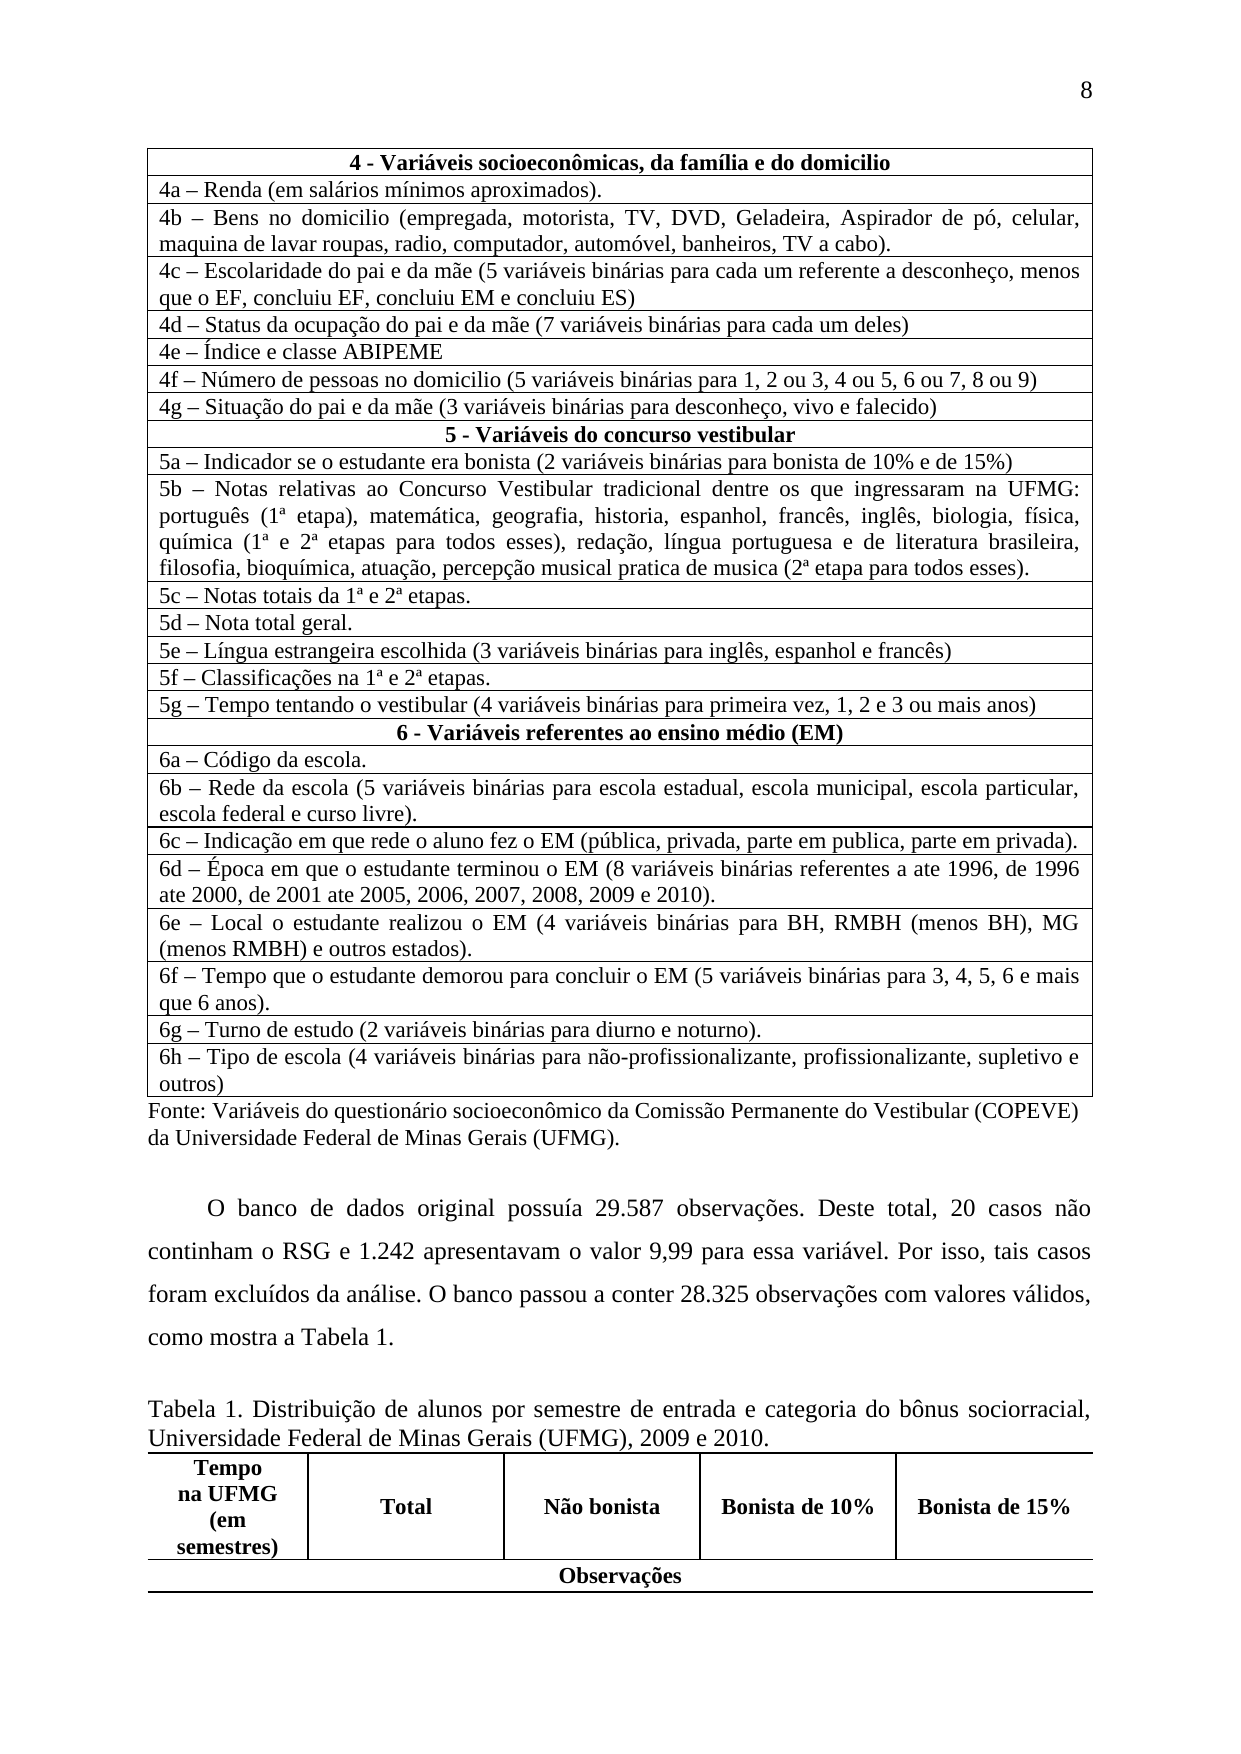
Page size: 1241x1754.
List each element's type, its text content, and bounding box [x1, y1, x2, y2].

table_cell 4e – Índice e classe ABIPEME [148, 339, 1092, 365]
table_header Não bonista [505, 1454, 699, 1559]
table_cell 5c – Notas totais da 1ª e 2ª etapas. [148, 582, 1092, 608]
table_header Total [309, 1454, 503, 1559]
text Fonte: Variáveis do questionário socioeconômico da Comissão Permanente do Vestibular (COPEVE) da Universidade Federal de Minas Gerais (UFMG). [148, 1097, 1092, 1150]
text O banco de dados original possuía 29.587 observações. Deste total, 20 casos não continham o RSG e 1.242 apresentavam o valor 9,99 para essa variável. Por isso, tais casos foram excluídos da análise. O banco passou a conter 28.325 observações com valores válidos, como mostra a Tabela 1. [148, 1193, 1092, 1351]
table_cell 4a – Renda (em salários mínimos aproximados). [148, 176, 1092, 202]
table_cell 5e – Língua estrangeira escolhida (3 variáveis binárias para inglês, espanhol e francês) [148, 637, 1092, 663]
text Tabela 1. Distribuição de alunos por semestre de entrada e categoria do bônus sociorracial, Universidade Federal de Minas Gerais (UFMG), 2009 e 2010. [148, 1394, 1092, 1452]
table_header Bonista de 15% [897, 1454, 1093, 1559]
table_cell 4g – Situação do pai e da mãe (3 variáveis binárias para desconheço, vivo e falecido) [148, 393, 1092, 419]
table_cell 4f – Número de pessoas no domicilio (5 variáveis binárias para 1, 2 ou 3, 4 ou 5, 6 ou 7, 8 ou 9) [148, 366, 1092, 392]
table_cell 6e – Local o estudante realizou o EM (4 variáveis binárias para BH, RMBH (menos BH), MG (menos RMBH) e outros estados). [148, 909, 1092, 961]
table_cell 5b – Notas relativas ao Concurso Vestibular tradicional dentre os que ingressaram na UFMG: português (1ª etapa), matemática, geografia, historia, espanhol, francês, inglês, biologia, física, química (1ª e 2ª etapas para todos esses), redação, língua portuguesa e de literatura brasileira, filosofia, bioquímica, atuação, percepção musical pratica de musica (2ª etapa para todos esses). [148, 475, 1092, 581]
table_header Bonista de 10% [701, 1454, 895, 1559]
table_cell 5a – Indicador se o estudante era bonista (2 variáveis binárias para bonista de 10% e de 15%) [148, 448, 1092, 474]
table_cell 4c – Escolaridade do pai e da mãe (5 variáveis binárias para cada um referente a desconheço, menos que o EF, concluiu EF, concluiu EM e concluiu ES) [148, 257, 1092, 310]
table_cell 6g – Turno de estudo (2 variáveis binárias para diurno e noturno). [148, 1016, 1092, 1042]
table_cell 4d – Status da ocupação do pai e da mãe (7 variáveis binárias para cada um deles) [148, 311, 1092, 337]
table_cell 5d – Nota total geral. [148, 609, 1092, 636]
table_cell 6f – Tempo que o estudante demorou para concluir o EM (5 variáveis binárias para 3, 4, 5, 6 e mais que 6 anos). [148, 962, 1092, 1015]
table_cell Observações [148, 1560, 1093, 1591]
table_cell 5g – Tempo tentando o vestibular (4 variáveis binárias para primeira vez, 1, 2 e 3 ou mais anos) [148, 691, 1092, 718]
table_header Tempo na UFMG (em semestres) [148, 1454, 307, 1559]
table_cell 4 - Variáveis socioeconômicas, da família e do domicilio [148, 149, 1092, 175]
table_cell 5 - Variáveis do concurso vestibular [148, 421, 1092, 447]
table_cell 6c – Indicação em que rede o aluno fez o EM (pública, privada, parte em publica, parte em privada). [148, 828, 1092, 854]
table_cell 4b – Bens no domicilio (empregada, motorista, TV, DVD, Geladeira, Aspirador de pó, celular, maquina de lavar roupas, radio, computador, automóvel, banheiros, TV a cabo). [148, 204, 1092, 256]
table_cell 6b – Rede da escola (5 variáveis binárias para escola estadual, escola municipal, escola particular, escola federal e curso livre). [148, 774, 1092, 826]
table_cell 6d – Época em que o estudante terminou o EM (8 variáveis binárias referentes a ate 1996, de 1996 ate 2000, de 2001 ate 2005, 2006, 2007, 2008, 2009 e 2010). [148, 855, 1092, 907]
table_cell 6h – Tipo de escola (4 variáveis binárias para não-profissionalizante, profissionalizante, supletivo e outros) [148, 1044, 1092, 1096]
table_cell 6a – Código da escola. [148, 746, 1092, 773]
table_cell 5f – Classificações na 1ª e 2ª etapas. [148, 664, 1092, 690]
table_cell 6 - Variáveis referentes ao ensino médio (EM) [148, 719, 1092, 745]
